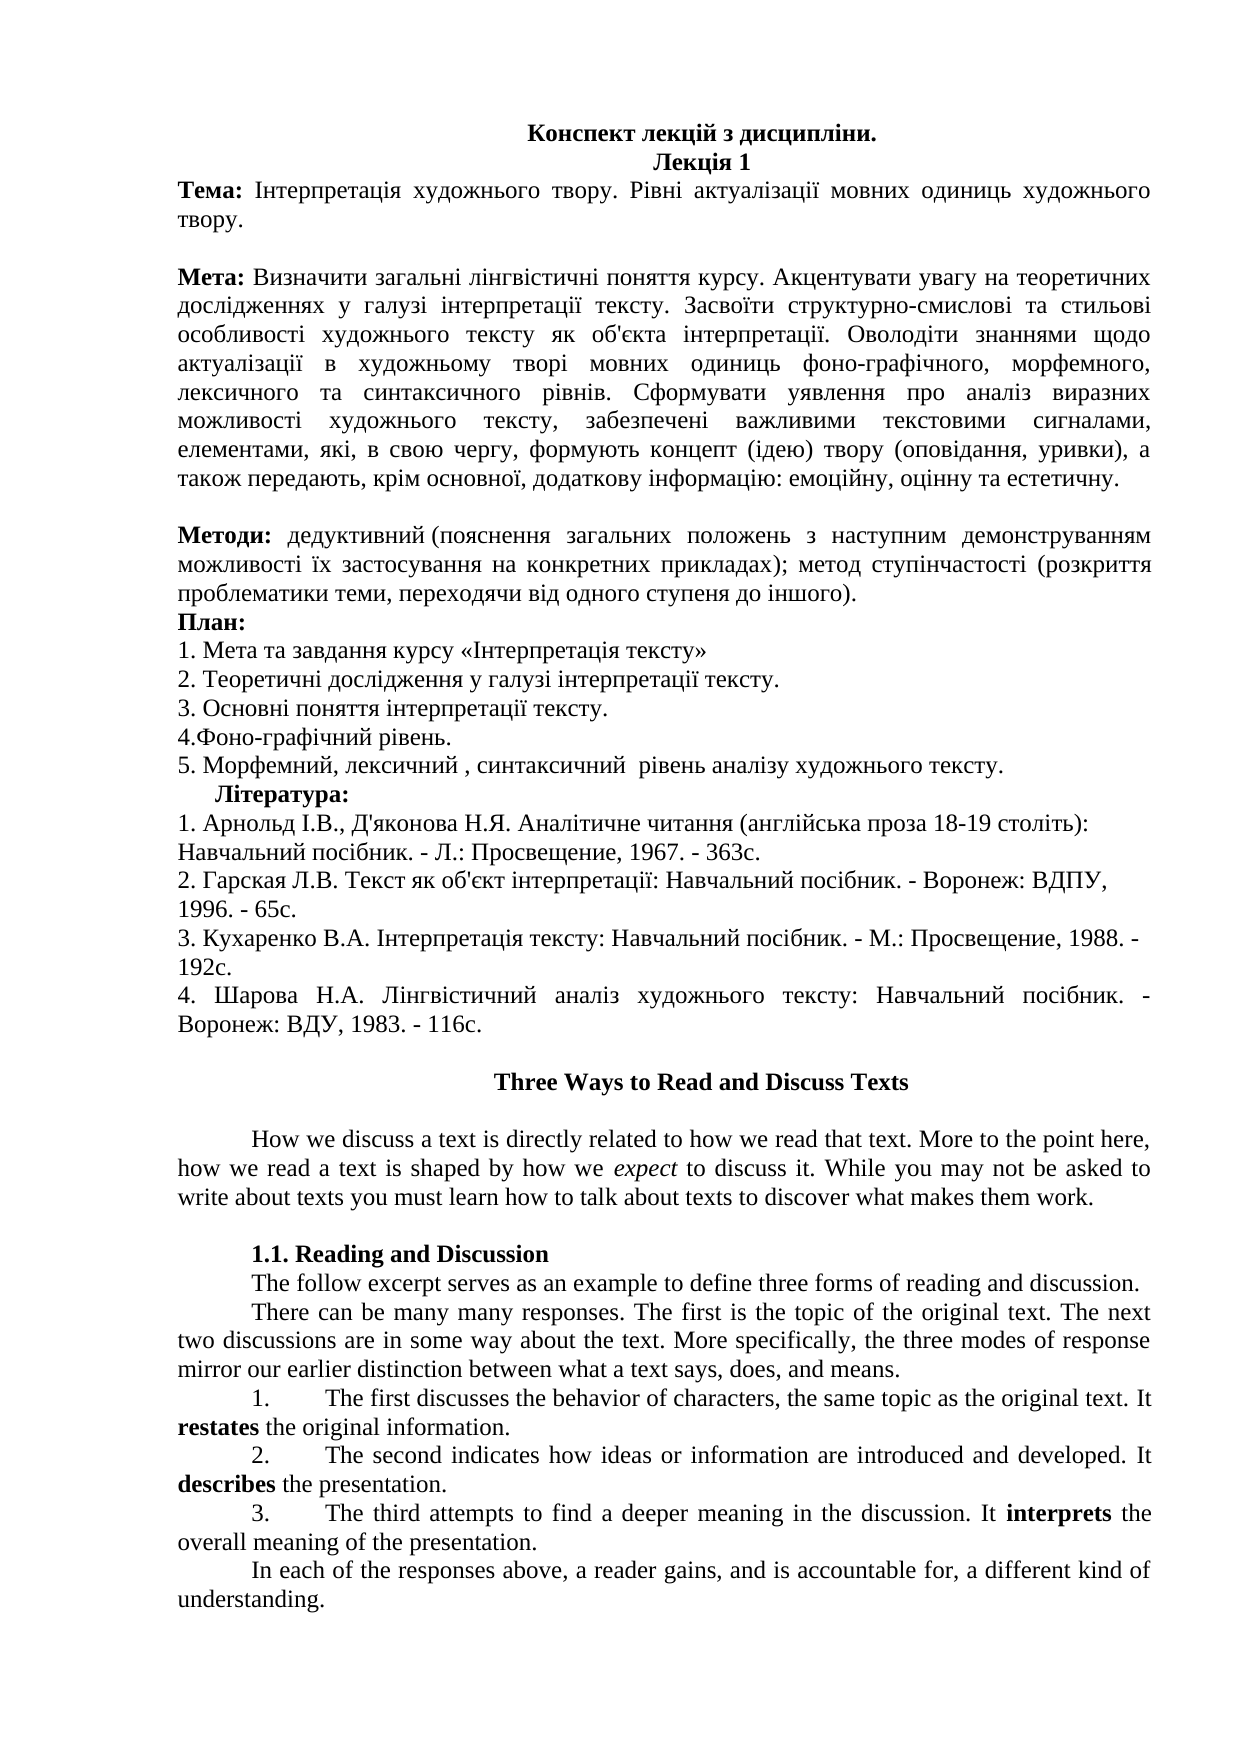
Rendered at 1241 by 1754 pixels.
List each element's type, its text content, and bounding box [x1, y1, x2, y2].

text Тема: Інтерпретація художнього твору. Рівні актуалізації мовних одиниць художнього твору. [177, 176, 1152, 233]
text 4.Фоно-графічний рівень. [177, 722, 1152, 751]
text 4. Шарова Н.А. Лінгвістичний аналіз художнього тексту: Навчальний посібник. - Воронеж: ВДУ, 1983. - 116с. [177, 981, 1152, 1038]
text Конспект лекцій з дисципліни. [252, 118, 1152, 147]
list The third attempts to find a deeper meaning in the discussion. It interprets the overall meaning of the presentation. [177, 1498, 1152, 1556]
subtitle 1.1. Reading and Discussion [177, 1239, 1152, 1268]
list The second indicates how ideas or information are introduced and developed. It describes the presentation. [177, 1441, 1152, 1498]
text Мета: Визначити загальні лінгвістичні поняття курсу. Акцентувати увагу на теоретичних дослідженнях у галузі інтерпретації тексту. Засвоїти структурно-смислові та стильові особливості художнього тексту як об'єкта інтерпретації. Оволодіти знаннями щодо актуалізації в художньому творі мовних одиниць фоно-графічного, морфемного, лексичного та синтаксичного рівнів. Сформувати уявлення про аналіз виразних можливості художнього тексту, забезпечені важливими текстовими сигналами, елементами, які, в свою чергу, формують концепт (ідею) твору (оповідання, уривки), а також передають, крім основної, додаткову інформацію: емоційну, оцінну та естетичну. [177, 262, 1152, 492]
text How we discuss a text is directly related to how we read that text. More to the point here, how we read a text is shaped by how we expect to discuss it. While you may not be asked to write about texts you must learn how to talk about texts to discover what makes them work. [177, 1124, 1152, 1211]
list Лекція 1 [252, 147, 1152, 176]
subtitle 1. Мета та завдання курсу «Інтерпретація тексту» [177, 636, 1152, 664]
text План: [177, 607, 1152, 636]
text In each of the responses above, a reader gains, and is accountable for, a different kind of understanding. [177, 1556, 1152, 1613]
text 5. Морфемний, лексичний , синтаксичний рівень аналізу художнього тексту. [177, 751, 1152, 779]
text Методи: дедуктивний (пояснення загальних положень з наступним демонструванням можливості їх застосування на конкретних прикладах); метод ступінчастості (розкриття проблематики теми, переходячи від одного ступеня до іншого). [177, 521, 1152, 607]
list Література: [215, 779, 1152, 808]
text 2. Теоретичні дослідження у галузі інтерпретації тексту. [177, 664, 1152, 693]
subtitle Three Ways to Read and Discuss Texts [177, 1067, 1152, 1096]
text 3. Основні поняття інтерпретації тексту. [177, 693, 1152, 722]
text The follow excerpt serves as an example to define three forms of reading and discussion. [177, 1268, 1152, 1297]
text 1. Арнольд І.В., Д'яконова Н.Я. Аналітичне читання (англійська проза 18-19 століть): Навчальний посібник. - Л.: Просвещение, 1967. - 363с. 2. Гарская Л.В. Текст як об'єкт інтерпретації: Навчальний посібник. - Воронеж: ВДПУ, 1996. - 65с. 3. Кухаренко В.А. Інтерпретація тексту: Навчальний посібник. - М.: Просвещение, 1988. - 192с. [177, 808, 1152, 981]
list The first discusses the behavior of characters, the same topic as the original text. It restates the original information. [177, 1383, 1152, 1441]
text There can be many many responses. The first is the topic of the original text. The next two discussions are in some way about the text. More specifically, the three modes of response mirror our earlier distinction between what a text says, does, and means. [177, 1297, 1152, 1383]
